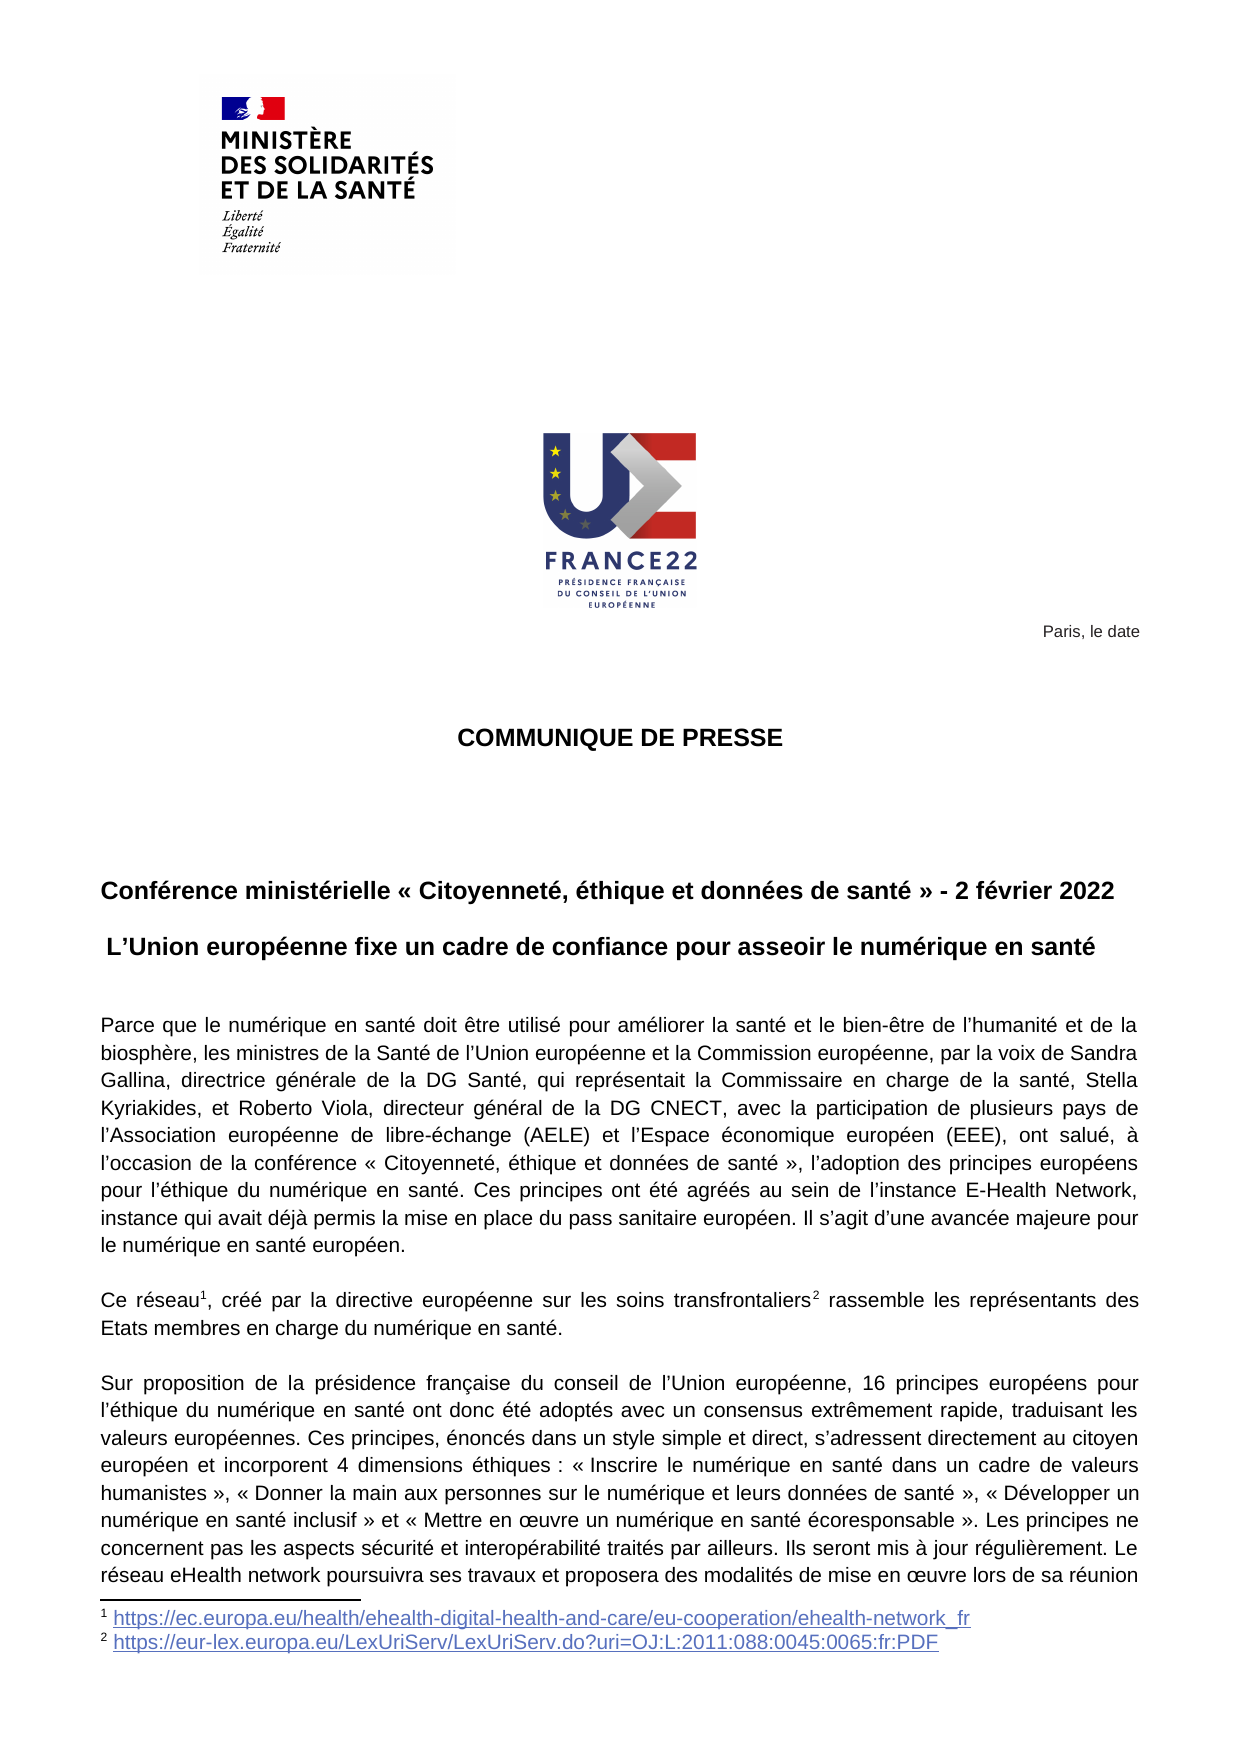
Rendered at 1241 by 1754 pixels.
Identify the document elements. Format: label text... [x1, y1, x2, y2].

subtitle COMMUNIQUE DE PRESSE [100, 722, 1140, 751]
text Parce que le numérique en santé doit être utilisé pour améliorer la santé et le bien-être de l’humanité et de la biosphère, les ministres de la Santé de l’Union européenne et la Commission européenne, par la voix de Sandra Gallina, directrice générale de la DG Santé, qui représentait la Commissaire en charge de la santé, Stella Kyriakides, et Roberto Viola, directeur général de la DG CNECT, avec la participation de plusieurs pays de l’Association européenne de libre-échange (AELE) et l’Espace économique européen (EEE), ont salué, à l’occasion de la conférence « Citoyenneté, éthique et données de santé », l’adoption des principes européens pour l’éthique du numérique en santé. Ces principes ont été agréés au sein de l’instance E-Health Network, instance qui avait déjà permis la mise en place du pass sanitaire européen. Il s’agit d’une avancée majeure pour le numérique en santé européen. [100, 1013, 1140, 1257]
picture [199, 74, 456, 275]
table_header Paris, le date [608, 608, 1140, 665]
subtitle Conférence ministérielle « Citoyenneté, éthique et données de santé » - 2 février 2022 [100, 876, 1140, 904]
text Ce réseau, créé par la directive européenne sur les soins transfrontaliers rassemble les représentants des Etats membres en charge du numérique en santé. [100, 1288, 1140, 1339]
text L’Union européenne fixe un cadre de confiance pour asseoir le numérique en santé [100, 932, 1140, 961]
picture [543, 433, 697, 608]
